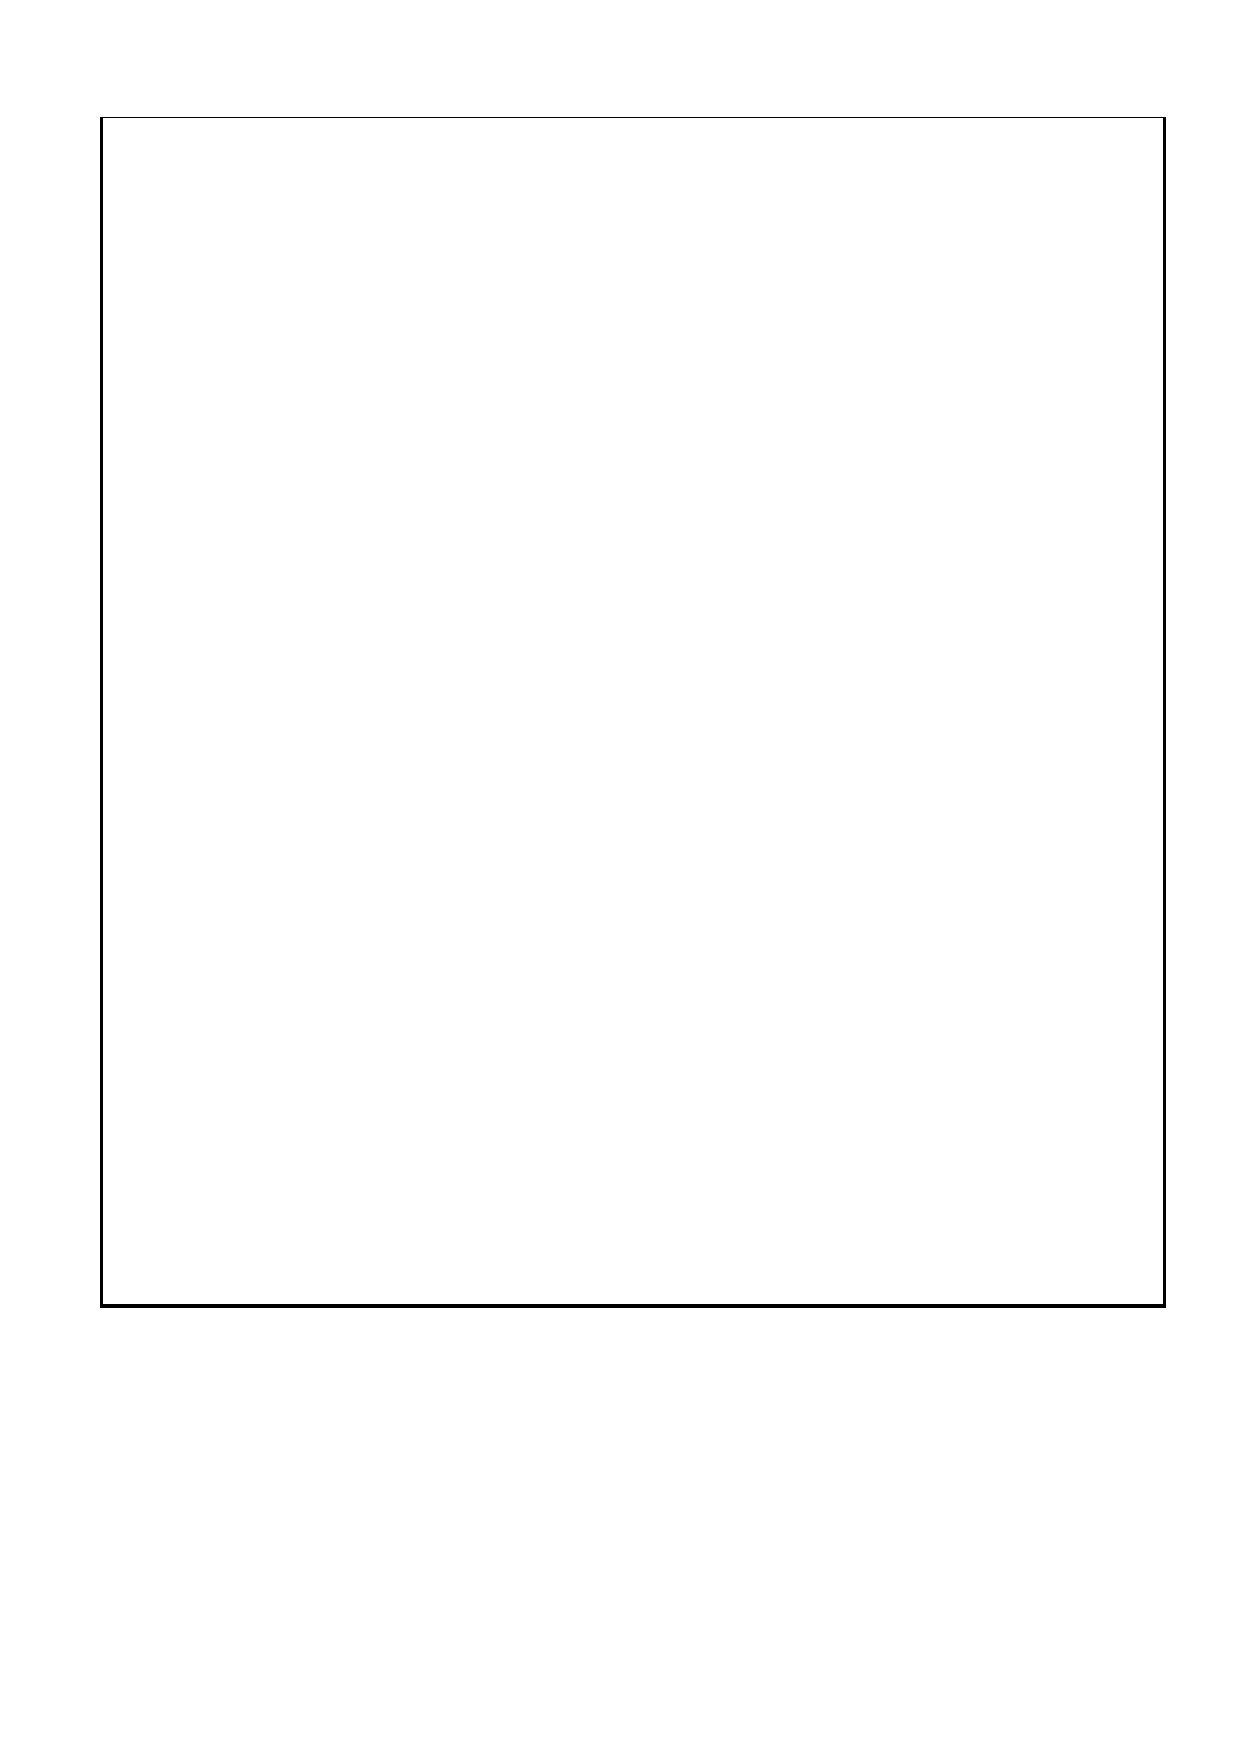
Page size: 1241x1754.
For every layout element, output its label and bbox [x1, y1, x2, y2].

table_cell [103, 118, 1163, 1304]
